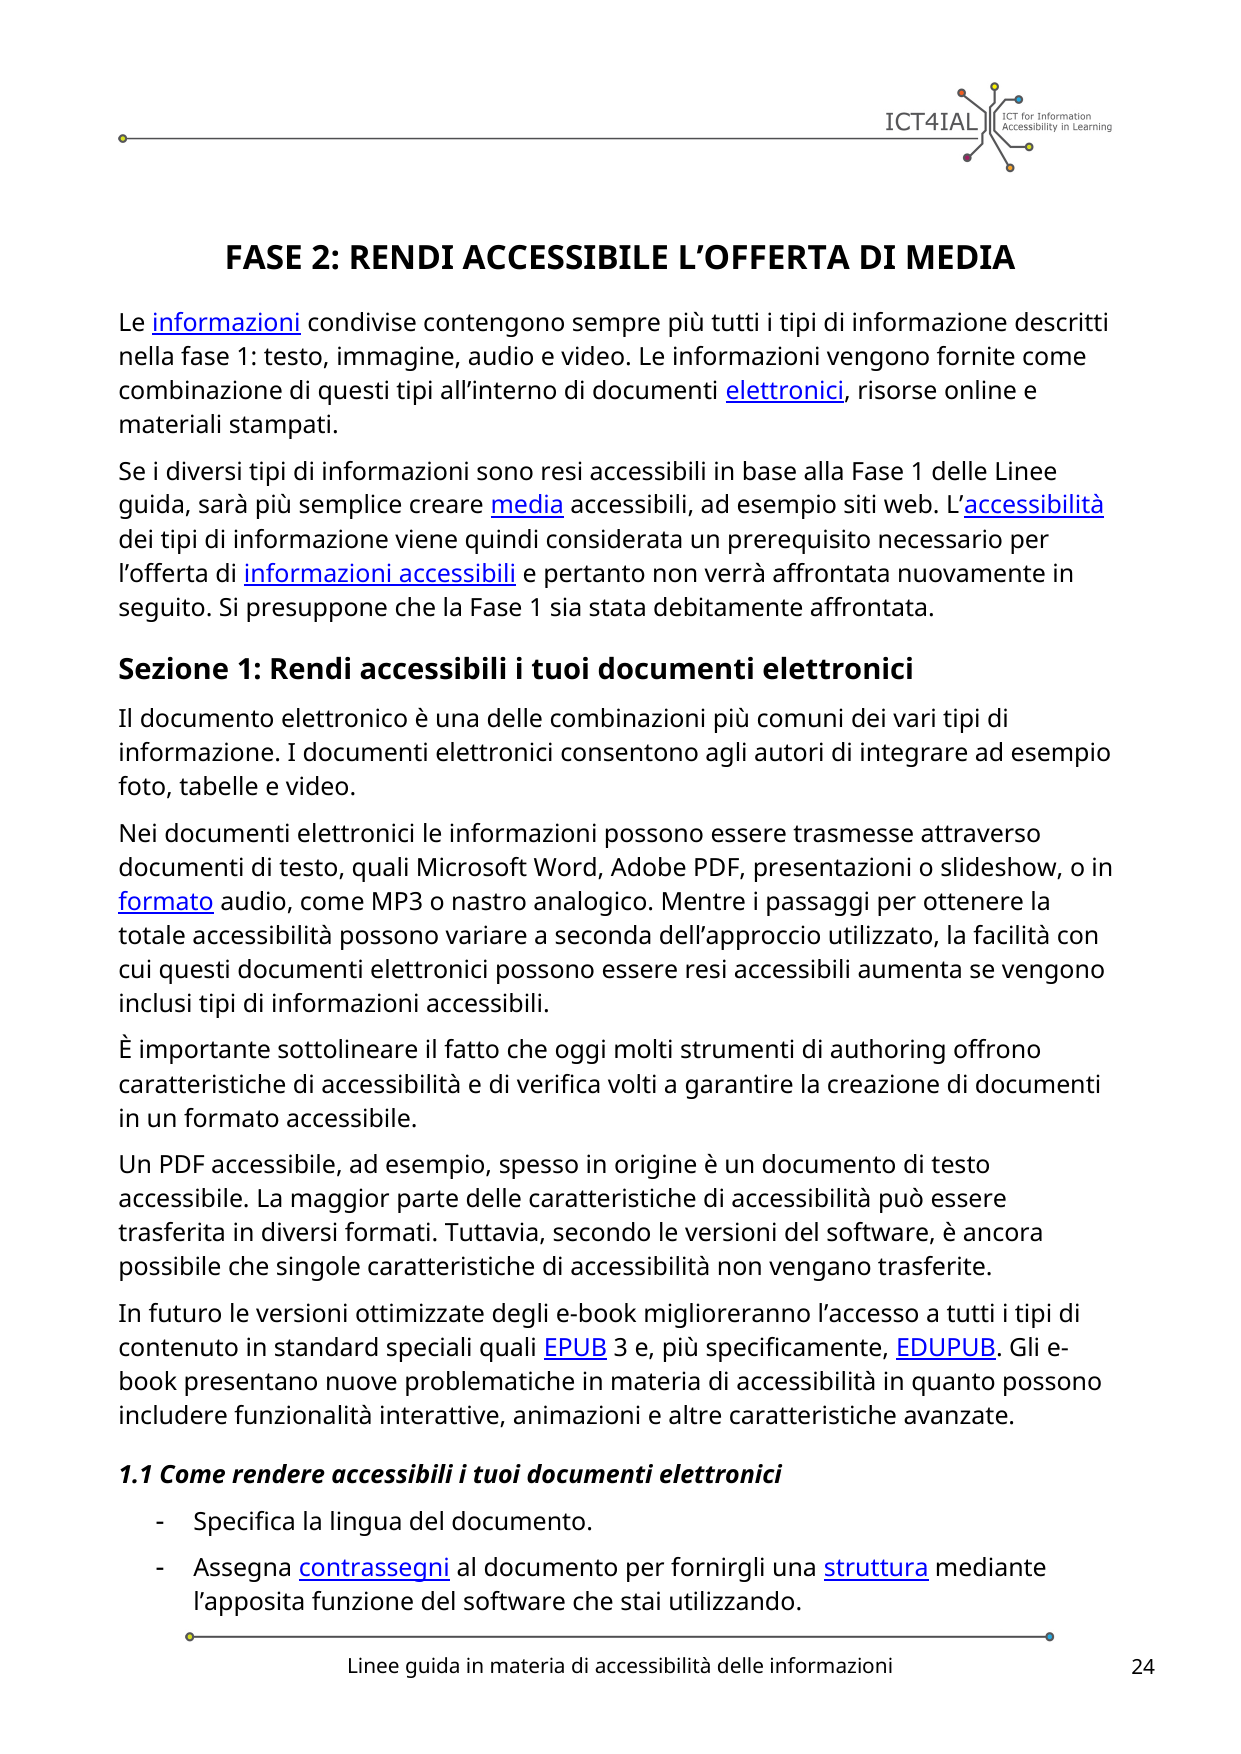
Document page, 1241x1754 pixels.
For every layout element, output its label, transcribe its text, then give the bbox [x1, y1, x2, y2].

text Se i diversi tipi di informazioni sono resi accessibili in base alla Fase 1 delle Linee guida, sarà più semplice creare media accessibili, ad esempio siti web. L’accessibilità dei tipi di informazione viene quindi considerata un prerequisito necessario per l’offerta di informazioni accessibili e pertanto non verrà affrontata nuovamente in seguito. Si presuppone che la Fase 1 sia stata debitamente affrontata. [118, 453, 1122, 623]
subtitle Sezione 1: Rendi accessibili i tuoi documenti elettronici [118, 648, 1122, 688]
text È importante sottolineare il fatto che oggi molti strumenti di authoring offrono caratteristiche di accessibilità e di verifica volti a garantire la creazione di documenti in un formato accessibile. [118, 1032, 1122, 1134]
text Un PDF accessibile, ad esempio, spesso in origine è un documento di testo accessibile. La maggior parte delle caratteristiche di accessibilità può essere trasferita in diversi formati. Tuttavia, secondo le versioni del software, è ancora possibile che singole caratteristiche di accessibilità non vengano trasferite. [118, 1147, 1122, 1283]
list Assegna contrassegni al documento per fornirgli una struttura mediante l’apposita funzione del software che stai utilizzando. [156, 1550, 1122, 1618]
subtitle 1.1 Come rendere accessibili i tuoi documenti elettronici [118, 1457, 1122, 1491]
picture [185, 1620, 1055, 1652]
text Il documento elettronico è una delle combinazioni più comuni dei vari tipi di informazione. I documenti elettronici consentono agli autori di integrare ad esempio foto, tabelle e video. [118, 701, 1122, 803]
text Nei documenti elettronici le informazioni possono essere trasmesse attraverso documenti di testo, quali Microsoft Word, Adobe PDF, presentazioni o slideshow, o in formato audio, come MP3 o nastro analogico. Mentre i passaggi per ottenere la totale accessibilità possono variare a seconda dell’approccio utilizzato, la facilità con cui questi documenti elettronici possono essere resi accessibili aumenta se vengono inclusi tipi di informazioni accessibili. [118, 815, 1122, 1020]
picture [118, 73, 1123, 181]
text In futuro le versioni ottimizzate degli e-book miglioreranno l’accesso a tutti i tipi di contenuto in standard speciali quali EPUB 3 e, più specificamente, EDUPUB. Gli e-book presentano nuove problematiche in materia di accessibilità in quanto possono includere funzionalità interattive, animazioni e altre caratteristiche avanzate. [118, 1296, 1122, 1432]
text Le informazioni condivise contengono sempre più tutti i tipi di informazione descritti nella fase 1: testo, immagine, audio e video. Le informazioni vengono fornite come combinazione di questi tipi all’interno di documenti elettronici, risorse online e materiali stampati. [118, 304, 1122, 441]
list Specifica la lingua del documento. [156, 1503, 1122, 1537]
subtitle Fase 2: Rendi accessibile l’offerta di media [118, 234, 1122, 279]
